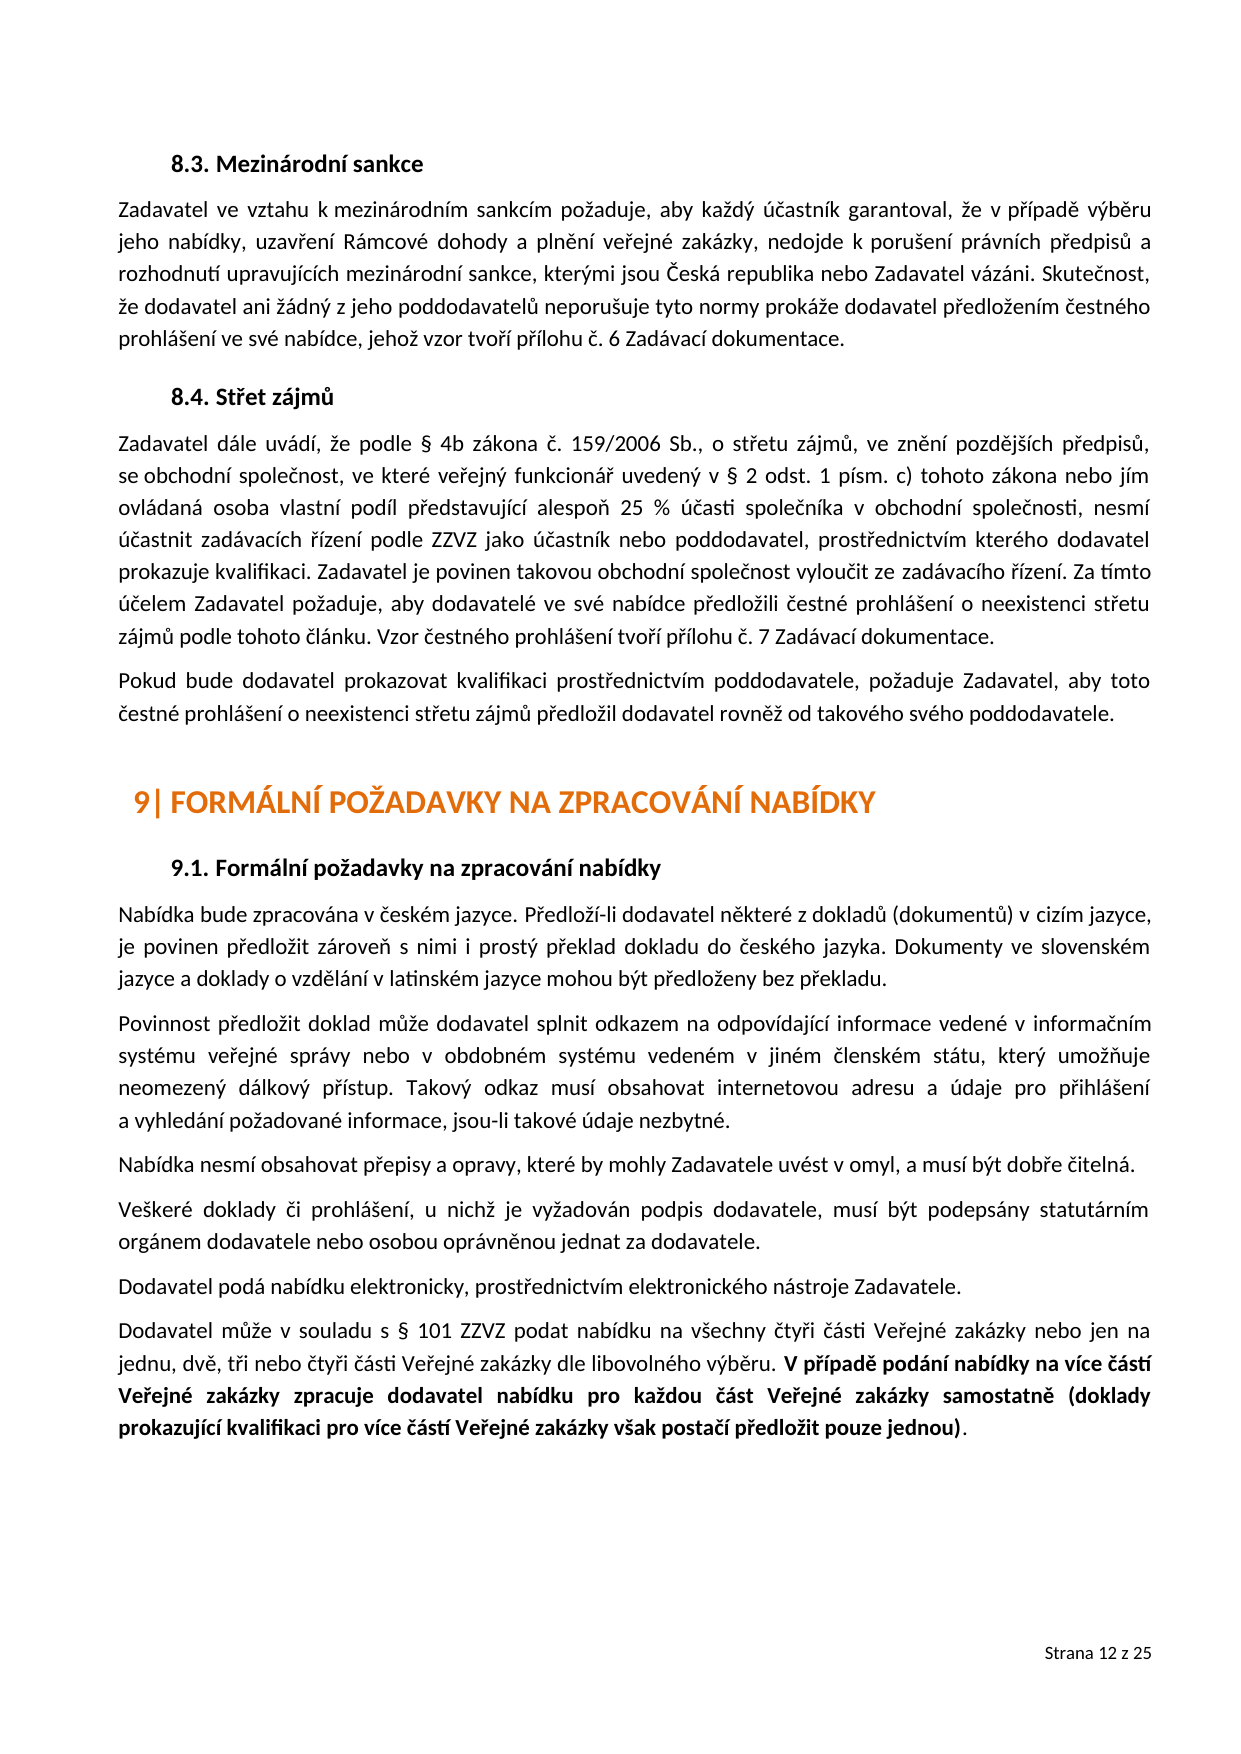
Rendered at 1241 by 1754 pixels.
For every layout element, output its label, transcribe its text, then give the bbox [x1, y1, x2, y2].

text Nabídka bude zpracována v českém jazyce. Předloží-li dodavatel některé z dokladů (dokumentů) v cizím jazyce, je povinen předložit zároveň s nimi i prostý překlad dokladu do českého jazyka. Dokumenty ve slovenském jazyce a doklady o vzdělání v latinském jazyce mohou být předloženy bez překladu. [118, 900, 1152, 992]
text Zadavatel dále uvádí, že podle § 4b zákona č. 159/2006 Sb., o střetu zájmů, ve znění pozdějších předpisů, se obchodní společnost, ve které veřejný funkcionář uvedený v § 2 odst. 1 písm. c) tohoto zákona nebo jím ovládaná osoba vlastní podíl představující alespoň 25 % účasti společníka v obchodní společnosti, nesmí účastnit zadávacích řízení podle ZZVZ jako účastník nebo poddodavatel, prostřednictvím kterého dodavatel prokazuje kvalifikaci. Zadavatel je povinen takovou obchodní společnost vyloučit ze zadávacího řízení. Za tímto účelem Zadavatel požaduje, aby dodavatelé ve své nabídce předložili čestné prohlášení o neexistenci střetu zájmů podle tohoto článku. Vzor čestného prohlášení tvoří přílohu č. 7 Zadávací dokumentace. [118, 429, 1152, 650]
text Pokud bude dodavatel prokazovat kvalifikaci prostřednictvím poddodavatele, požaduje Zadavatel, aby toto čestné prohlášení o neexistenci střetu zájmů předložil dodavatel rovněž od takového svého poddodavatele. [118, 666, 1152, 727]
subtitle FORMÁLNÍ POŽADAVKY NA ZPRACOVÁNÍ NABÍDKY [133, 781, 1152, 822]
text Zadavatel ve vztahu k mezinárodním sankcím požaduje, aby každý účastník garantoval, že v případě výběru jeho nabídky, uzavření Rámcové dohody a plnění veřejné zakázky, nedojde k porušení právních předpisů a rozhodnutí upravujících mezinárodní sankce, kterými jsou Česká republika nebo Zadavatel vázáni. Skutečnost, že dodavatel ani žádný z jeho poddodavatelů neporušuje tyto normy prokáže dodavatel předložením čestného prohlášení ve své nabídce, jehož vzor tvoří přílohu č. 6 Zadávací dokumentace. [118, 195, 1152, 352]
subtitle Střet zájmů [171, 381, 1152, 412]
text Povinnost předložit doklad může dodavatel splnit odkazem na odpovídající informace vedené v informačním systému veřejné správy nebo v obdobném systému vedeném v jiném členském státu, který umožňuje neomezený dálkový přístup. Takový odkaz musí obsahovat internetovou adresu a údaje pro přihlášení a vyhledání požadované informace, jsou-li takové údaje nezbytné. [118, 1009, 1152, 1134]
text Dodavatel může v souladu s § 101 ZZVZ podat nabídku na všechny čtyři části Veřejné zakázky nebo jen na jednu, dvě, tři nebo čtyři části Veřejné zakázky dle libovolného výběru. V případě podání nabídky na více částí Veřejné zakázky zpracuje dodavatel nabídku pro každou část Veřejné zakázky samostatně (doklady prokazující kvalifikaci pro více částí Veřejné zakázky však postačí předložit pouze jednou). [118, 1317, 1152, 1441]
text Veškeré doklady či prohlášení, u nichž je vyžadován podpis dodavatele, musí být podepsány statutárním orgánem dodavatele nebo osobou oprávněnou jednat za dodavatele. [118, 1195, 1152, 1255]
subtitle Mezinárodní sankce [171, 148, 1152, 178]
text Dodavatel podá nabídku elektronicky, prostřednictvím elektronického nástroje Zadavatele. [118, 1272, 1152, 1300]
subtitle Formální požadavky na zpracování nabídky [170, 853, 1152, 883]
text Nabídka nesmí obsahovat přepisy a opravy, které by mohly Zadavatele uvést v omyl, a musí být dobře čitelná. [118, 1150, 1152, 1178]
